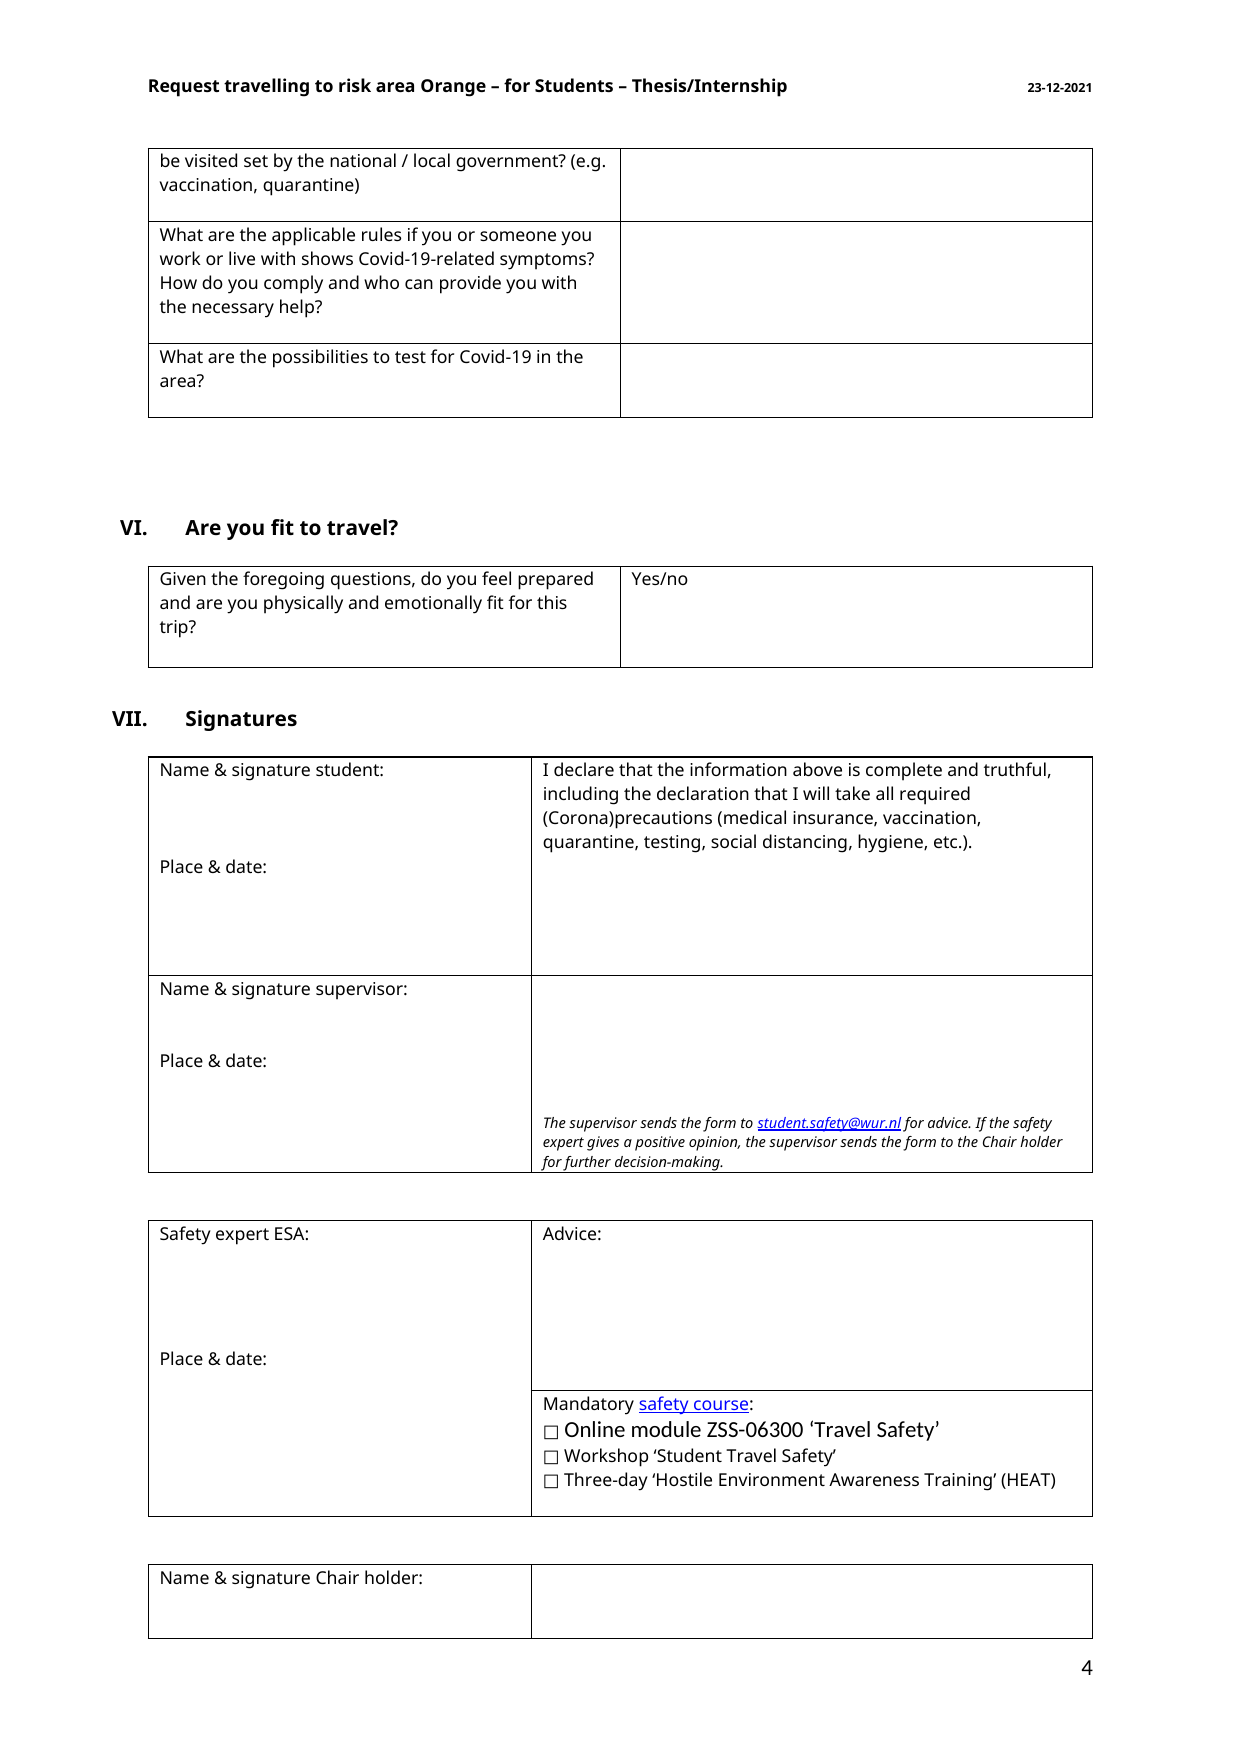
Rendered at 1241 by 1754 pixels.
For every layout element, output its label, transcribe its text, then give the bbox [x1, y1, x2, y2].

table_cell What are the possibilities to test for Covid-19 in the area? [149, 344, 620, 417]
table_header [532, 1565, 1092, 1638]
table_header Name & signature student: Place & date: [149, 758, 531, 975]
table_header Safety expert ESA: Place & date: [149, 1221, 531, 1516]
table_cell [149, 149, 620, 221]
table_header Advice: [532, 1221, 1092, 1390]
list Signatures [148, 704, 1093, 732]
table_cell [621, 222, 1092, 343]
table_cell Name & signature supervisor: Place & date: [149, 976, 531, 1172]
table_header Given the foregoing questions, do you feel prepared and are you physically and emotionally fit for this trip? [149, 567, 620, 667]
list Are you fit to travel? [148, 513, 1093, 542]
table_cell [621, 149, 1092, 221]
table_cell What are the applicable rules if you or someone you work or live with shows Covid-19-related symptoms? How do you comply and who can provide you with the necessary help? [149, 222, 620, 343]
table_cell [621, 344, 1092, 417]
table_header Yes/no [621, 567, 1092, 667]
table_cell Mandatory safety course: □ Online module ZSS-06300 ‘Travel Safety’ □ Workshop ‘Student Travel Safety’ □ Three-day ‘Hostile Environment Awareness Training’ (HEAT) [532, 1391, 1092, 1516]
table_cell The supervisor sends the form to student.safety@wur.nl for advice. If the safety expert gives a positive opinion, the supervisor sends the form to the Chair holder for further decision-making. [532, 976, 1092, 1172]
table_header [149, 1565, 531, 1638]
table_header I declare that the information above is complete and truthful, including the declaration that I will take all required (Corona)precautions (medical insurance, vaccination, quarantine, testing, social distancing, hygiene, etc.). [532, 758, 1092, 975]
